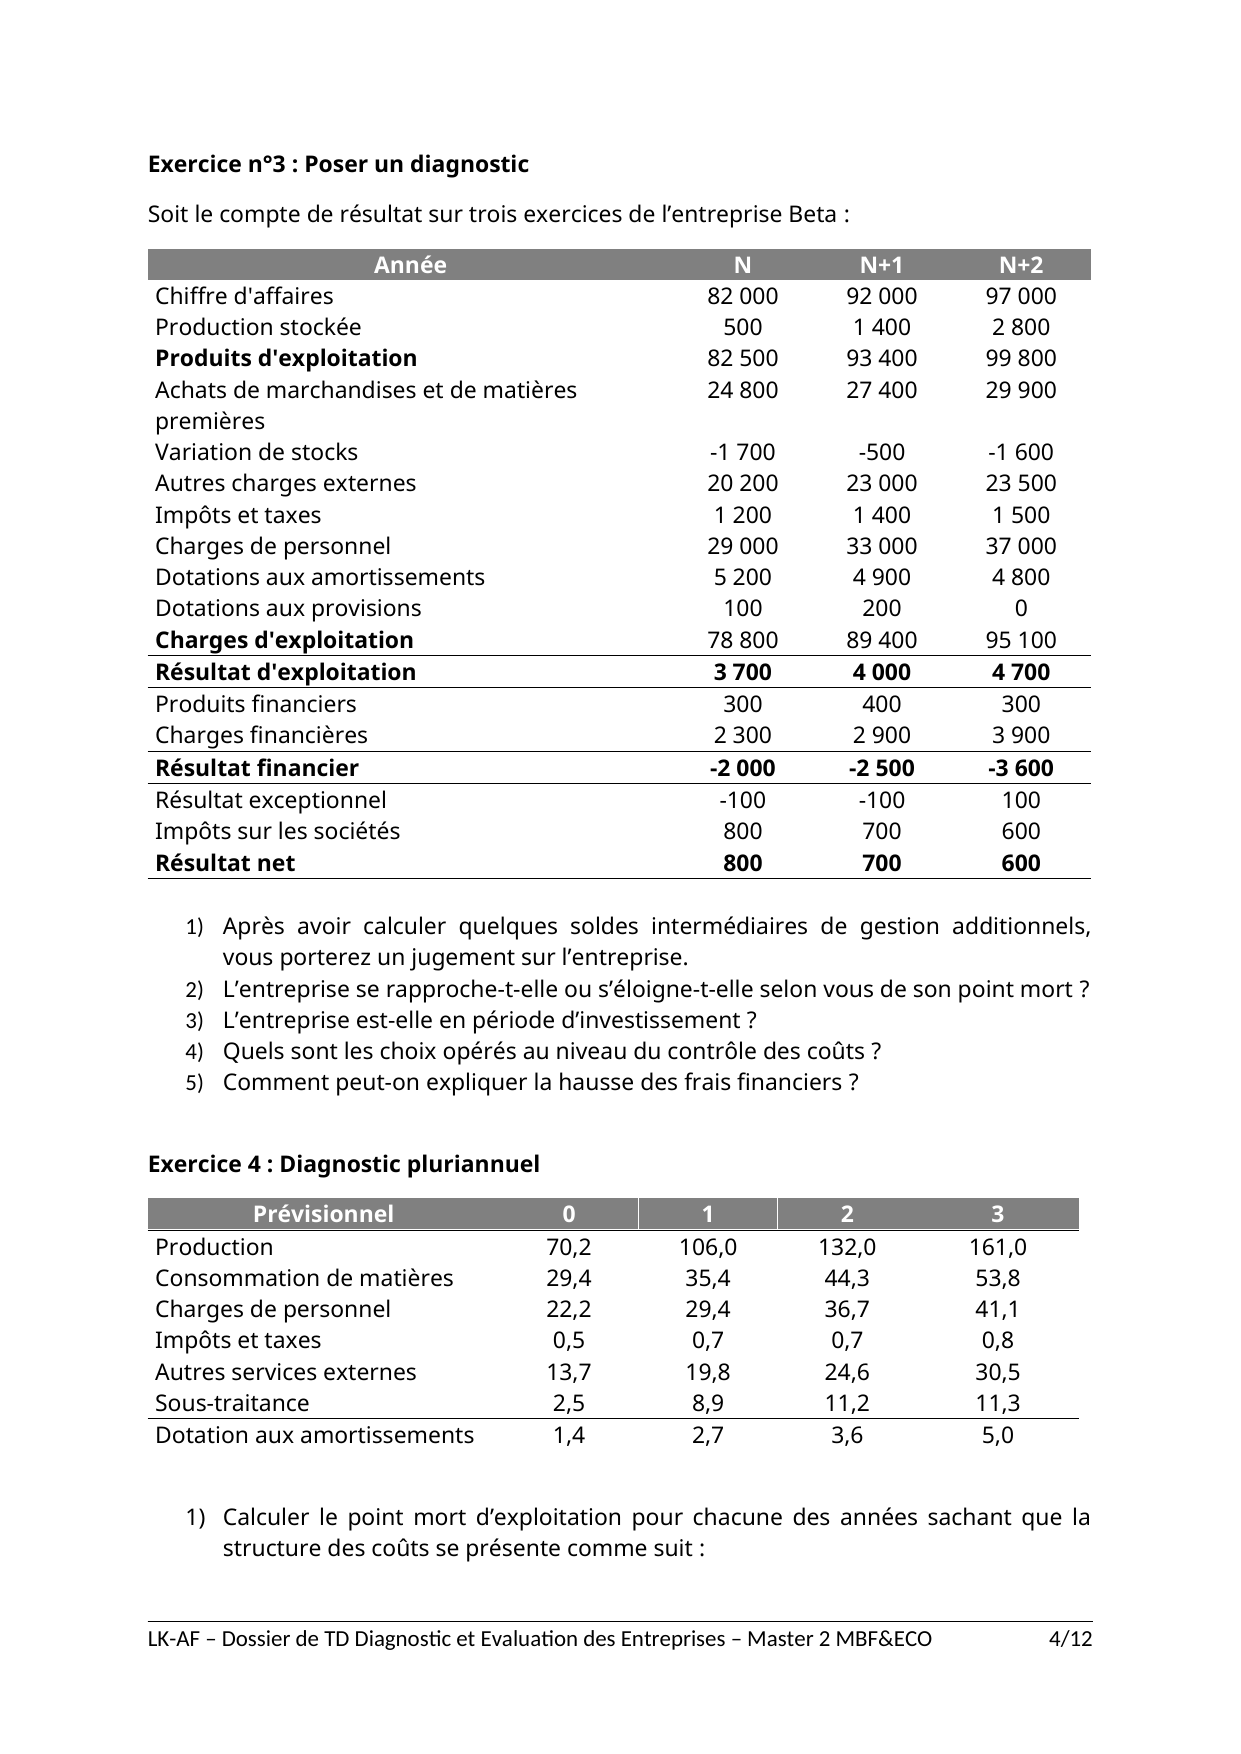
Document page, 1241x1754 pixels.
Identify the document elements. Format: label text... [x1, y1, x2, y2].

table_cell 82 500 [673, 342, 812, 373]
list Quels sont les choix opérés au niveau du contrôle des coûts ? [185, 1035, 1093, 1066]
table_cell 4 900 [812, 561, 951, 592]
table_cell 11,3 [917, 1387, 1079, 1418]
table_cell 95 100 [951, 624, 1091, 655]
table_cell 37 000 [951, 530, 1091, 561]
table_cell Consommation de matières [148, 1262, 499, 1293]
table_cell -2 000 [673, 752, 812, 783]
table_cell 3 900 [951, 719, 1091, 751]
table_cell 11,2 [778, 1387, 917, 1418]
table_cell 300 [951, 688, 1091, 719]
table_cell Impôts et taxes [148, 1324, 499, 1356]
table_cell Charges d'exploitation [148, 624, 673, 655]
table_cell 92 000 [812, 280, 951, 311]
table_cell Production stockée [148, 311, 673, 342]
table_cell -1 600 [951, 436, 1091, 467]
table_cell 3,6 [778, 1419, 917, 1450]
table_cell 5 200 [673, 561, 812, 592]
table_cell 41,1 [917, 1293, 1079, 1324]
table_cell 600 [951, 815, 1091, 846]
table_cell 2 800 [951, 311, 1091, 342]
table_cell 0,7 [778, 1324, 917, 1356]
table_cell 100 [951, 784, 1091, 815]
table_header 1 [639, 1198, 777, 1229]
table_cell Impôts sur les sociétés [148, 815, 673, 846]
table_cell 2,5 [499, 1387, 638, 1418]
table_cell 27 400 [812, 374, 951, 436]
text Exercice n°3 : Poser un diagnostic [148, 148, 1093, 179]
table_cell Dotation aux amortissements [148, 1419, 499, 1450]
table_cell 70,2 [499, 1231, 638, 1262]
table_cell Autres services externes [148, 1356, 499, 1387]
table_cell Charges financières [148, 719, 673, 751]
table_cell 20 200 [673, 467, 812, 498]
table_cell 300 [673, 688, 812, 719]
table_cell 800 [673, 846, 812, 878]
table_cell 36,7 [778, 1293, 917, 1324]
table_cell 1,4 [499, 1419, 638, 1450]
list L’entreprise est-elle en période d’investissement ? [185, 1004, 1093, 1035]
table_cell Dotations aux provisions [148, 592, 673, 623]
table_cell 13,7 [499, 1356, 638, 1387]
table_cell 24 800 [673, 374, 812, 436]
table_cell 2 300 [673, 719, 812, 751]
table_header Année [148, 249, 673, 280]
table_cell Charges de personnel [148, 530, 673, 561]
table_cell Achats de marchandises et de matières premières [148, 374, 673, 436]
table_cell 400 [812, 688, 951, 719]
table_cell 700 [812, 815, 951, 846]
table_cell 24,6 [778, 1356, 917, 1387]
table_cell -500 [812, 436, 951, 467]
table_cell 19,8 [639, 1356, 777, 1387]
table_cell Impôts et taxes [148, 499, 673, 530]
table_cell -100 [812, 784, 951, 815]
table_cell 29,4 [499, 1262, 638, 1293]
table_cell 23 500 [951, 467, 1091, 498]
table_cell 500 [673, 311, 812, 342]
list L’entreprise se rapproche-t-elle ou s’éloigne-t-elle selon vous de son point mort ? [185, 972, 1093, 1004]
table_cell Variation de stocks [148, 436, 673, 467]
table_cell Dotations aux amortissements [148, 561, 673, 592]
table_cell 29 000 [673, 530, 812, 561]
table_cell 100 [673, 592, 812, 623]
table_cell Résultat exceptionnel [148, 784, 673, 815]
table_cell 89 400 [812, 624, 951, 655]
table_cell 3 700 [673, 656, 812, 687]
table_cell 44,3 [778, 1262, 917, 1293]
table_cell 29,4 [639, 1293, 777, 1324]
table_cell 97 000 [951, 280, 1091, 311]
table_cell 800 [673, 815, 812, 846]
table_cell 53,8 [917, 1262, 1079, 1293]
table_cell 1 200 [673, 499, 812, 530]
table_cell -3 600 [951, 752, 1091, 783]
table_cell Chiffre d'affaires [148, 280, 673, 311]
table_cell 2,7 [639, 1419, 777, 1450]
table_cell Produits d'exploitation [148, 342, 673, 373]
table_cell 1 400 [812, 499, 951, 530]
table_cell Production [148, 1231, 499, 1262]
table_cell 0,8 [917, 1324, 1079, 1356]
table_cell 161,0 [917, 1231, 1079, 1262]
table_cell Produits financiers [148, 688, 673, 719]
text Exercice 4 : Diagnostic pluriannuel [148, 1148, 1093, 1179]
list Après avoir calculer quelques soldes intermédiaires de gestion additionnels, vous porterez un jugement sur l’entreprise. [185, 910, 1093, 972]
table_cell Autres charges externes [148, 467, 673, 498]
table_cell 22,2 [499, 1293, 638, 1324]
list Calculer le point mort d’exploitation pour chacune des années sachant que la structure des coûts se présente comme suit : [185, 1501, 1093, 1563]
table_cell Résultat net [148, 846, 673, 878]
table_cell 93 400 [812, 342, 951, 373]
table_cell Résultat d'exploitation [148, 656, 673, 687]
table_cell 8,9 [639, 1387, 777, 1418]
table_cell 78 800 [673, 624, 812, 655]
table_cell -2 500 [812, 752, 951, 783]
table_header 3 [917, 1198, 1079, 1229]
table_cell 0,7 [639, 1324, 777, 1356]
table_header N+2 [951, 249, 1091, 280]
table_cell 0,5 [499, 1324, 638, 1356]
text Soit le compte de résultat sur trois exercices de l’entreprise Beta : [148, 198, 1093, 229]
table_cell Résultat financier [148, 752, 673, 783]
table_cell 33 000 [812, 530, 951, 561]
table_cell 4 700 [951, 656, 1091, 687]
table_cell -100 [673, 784, 812, 815]
table_header Prévisionnel [148, 1198, 499, 1229]
table_cell 4 000 [812, 656, 951, 687]
table_cell -1 700 [673, 436, 812, 467]
table_header 0 [499, 1198, 638, 1229]
table_cell 99 800 [951, 342, 1091, 373]
table_cell 700 [812, 846, 951, 878]
table_cell 29 900 [951, 374, 1091, 436]
table_cell 132,0 [778, 1231, 917, 1262]
list Comment peut-on expliquer la hausse des frais financiers ? [185, 1066, 1093, 1097]
table_cell 4 800 [951, 561, 1091, 592]
table_cell 1 500 [951, 499, 1091, 530]
table_cell Sous-traitance [148, 1387, 499, 1418]
table_cell Charges de personnel [148, 1293, 499, 1324]
table_cell 35,4 [639, 1262, 777, 1293]
table_header N+1 [812, 249, 951, 280]
table_cell 106,0 [639, 1231, 777, 1262]
table_cell 200 [812, 592, 951, 623]
table_header N [673, 249, 812, 280]
table_cell 1 400 [812, 311, 951, 342]
table_cell 2 900 [812, 719, 951, 751]
table_cell 82 000 [673, 280, 812, 311]
table_cell 30,5 [917, 1356, 1079, 1387]
table_header 2 [778, 1198, 917, 1229]
table_cell 5,0 [917, 1419, 1079, 1450]
table_cell 23 000 [812, 467, 951, 498]
table_cell 0 [951, 592, 1091, 623]
table_cell 600 [951, 846, 1091, 878]
